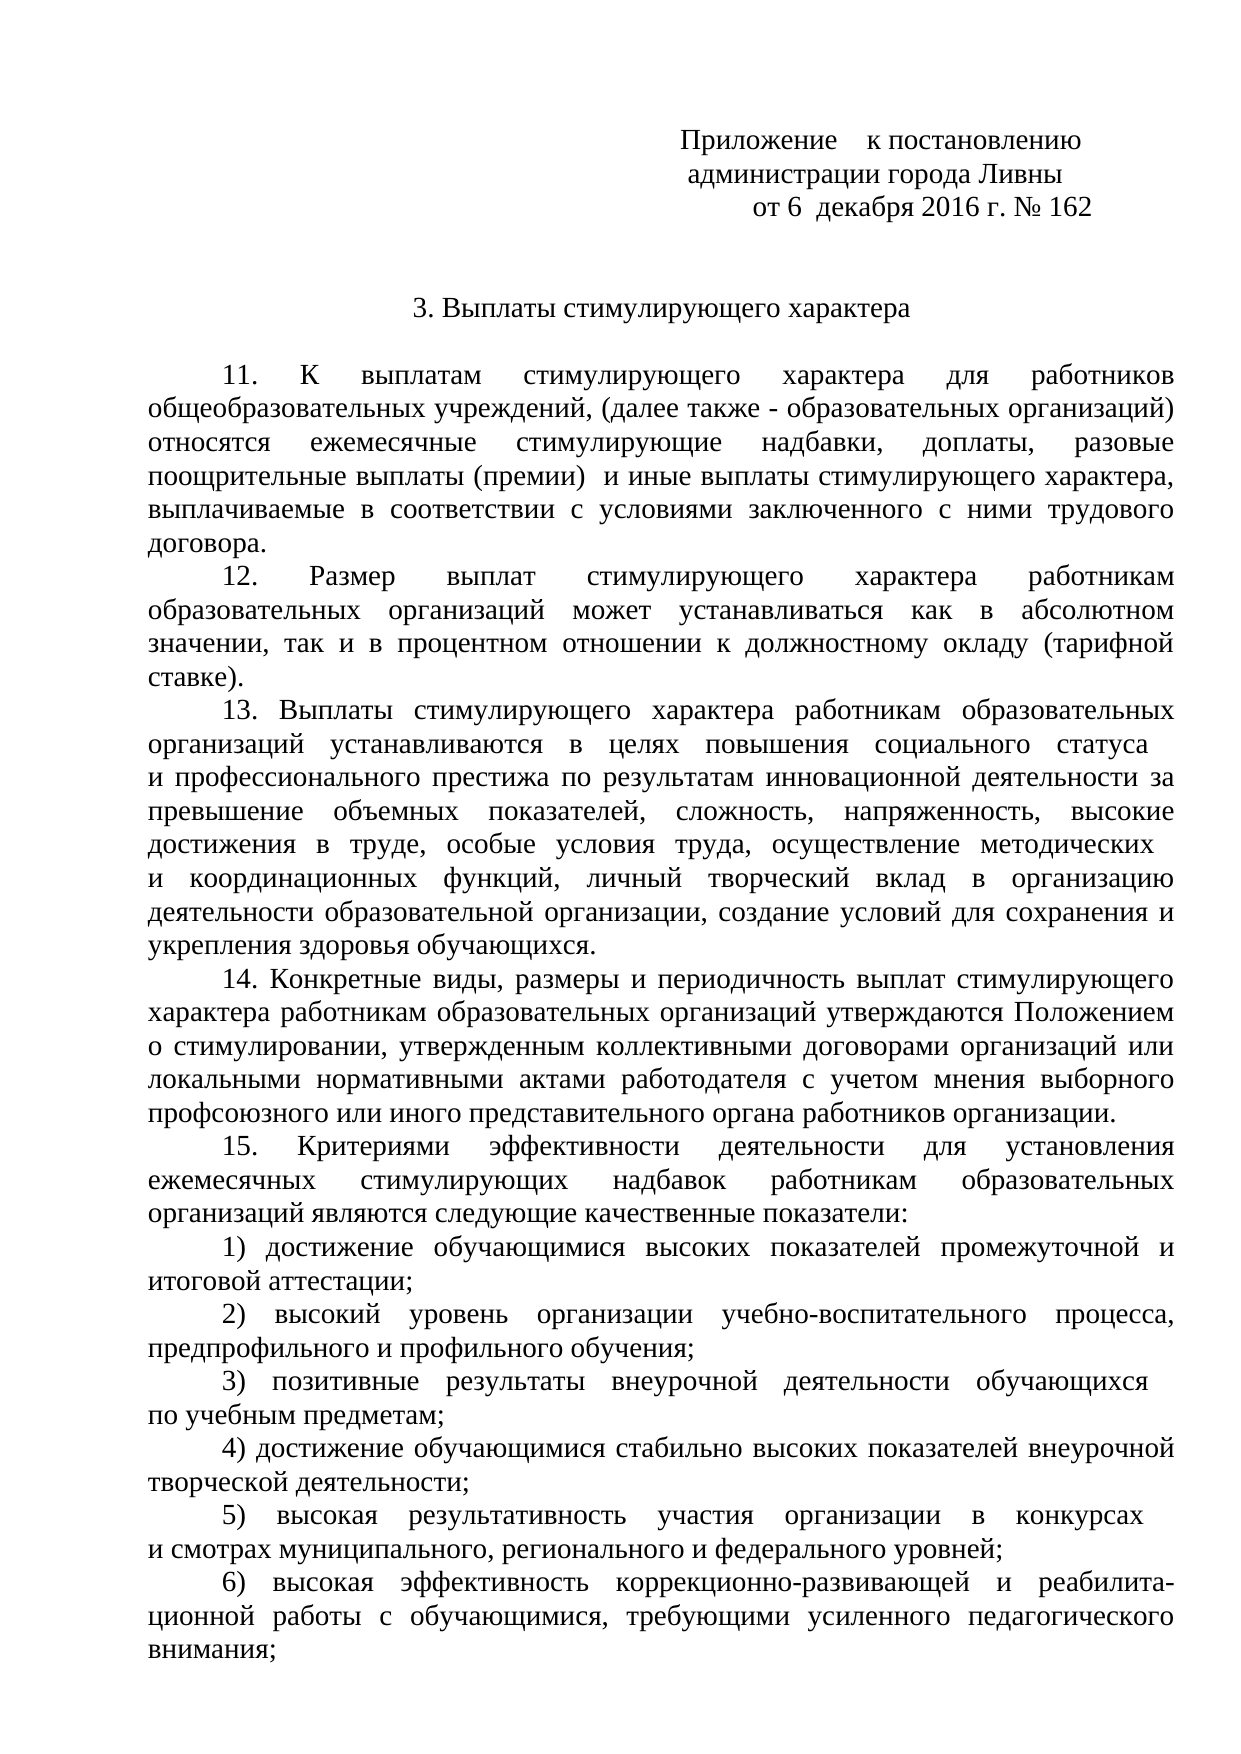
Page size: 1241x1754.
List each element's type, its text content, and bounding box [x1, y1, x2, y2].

text 15. Критериями эффективности деятельности для установления ежемесячных стимулирующих надбавок работникам образовательных организаций являются следующие качественные показатели: [148, 1128, 1175, 1229]
text администрации города Ливны [629, 156, 1175, 189]
text 2) высокий уровень организации учебно-воспитательного процесса, предпрофильного и профильного обучения; [148, 1296, 1175, 1363]
text 11. К выплатам стимулирующего характера для работников общеобразовательных учреждений, (далее также - образовательных организаций) относятся ежемесячные стимулирующие надбавки, доплаты, разовые поощрительные выплаты (премии) и иные выплаты стимулирующего характера, выплачиваемые в соответствии с условиями заключенного с ними трудового договора. [148, 357, 1175, 558]
text 6) высокая эффективность коррекционно-развивающей и реабилита-ционной работы с обучающимися, требующими усиленного педагогического внимания; [148, 1564, 1175, 1665]
text 12. Размер выплат стимулирующего характера работникам образовательных организаций может устанавливаться как в абсолютном значении, так и в процентном отношении к должностному окладу (тарифной ставке). [148, 558, 1175, 692]
text 4) достижение обучающимися стабильно высоких показателей внеурочной творческой деятельности; [148, 1430, 1175, 1497]
text 1) достижение обучающимися высоких показателей промежуточной и итоговой аттестации; [148, 1229, 1175, 1296]
text от 6 декабря . № 162 [654, 189, 1175, 223]
text 5) высокая результативность участия организации в конкурсах и смотрах муниципального, регионального и федерального уровней; [148, 1497, 1175, 1564]
text Приложение к постановлению [629, 122, 1175, 156]
text 13. Выплаты стимулирующего характера работникам образовательных организаций устанавливаются в целях повышения социального статуса и профессионального престижа по результатам инновационной деятельности за превышение объемных показателей, сложность, напряженность, высокие достижения в труде, особые условия труда, осуществление методических и координационных функций, личный творческий вклад в организацию деятельности образовательной организации, создание условий для сохранения и укрепления здоровья обучающихся. [148, 692, 1175, 961]
text 14. Конкретные виды, размеры и периодичность выплат стимулирующего характера работникам образовательных организаций утверждаются Положением о стимулировании, утвержденным коллективными договорами организаций или локальными нормативными актами работодателя с учетом мнения выборного профсоюзного или иного представительного органа работников организации. [148, 961, 1175, 1128]
text 3) позитивные результаты внеурочной деятельности обучающихся по учебным предметам; [148, 1363, 1175, 1430]
text 3. Выплаты стимулирующего характера [148, 290, 1175, 323]
